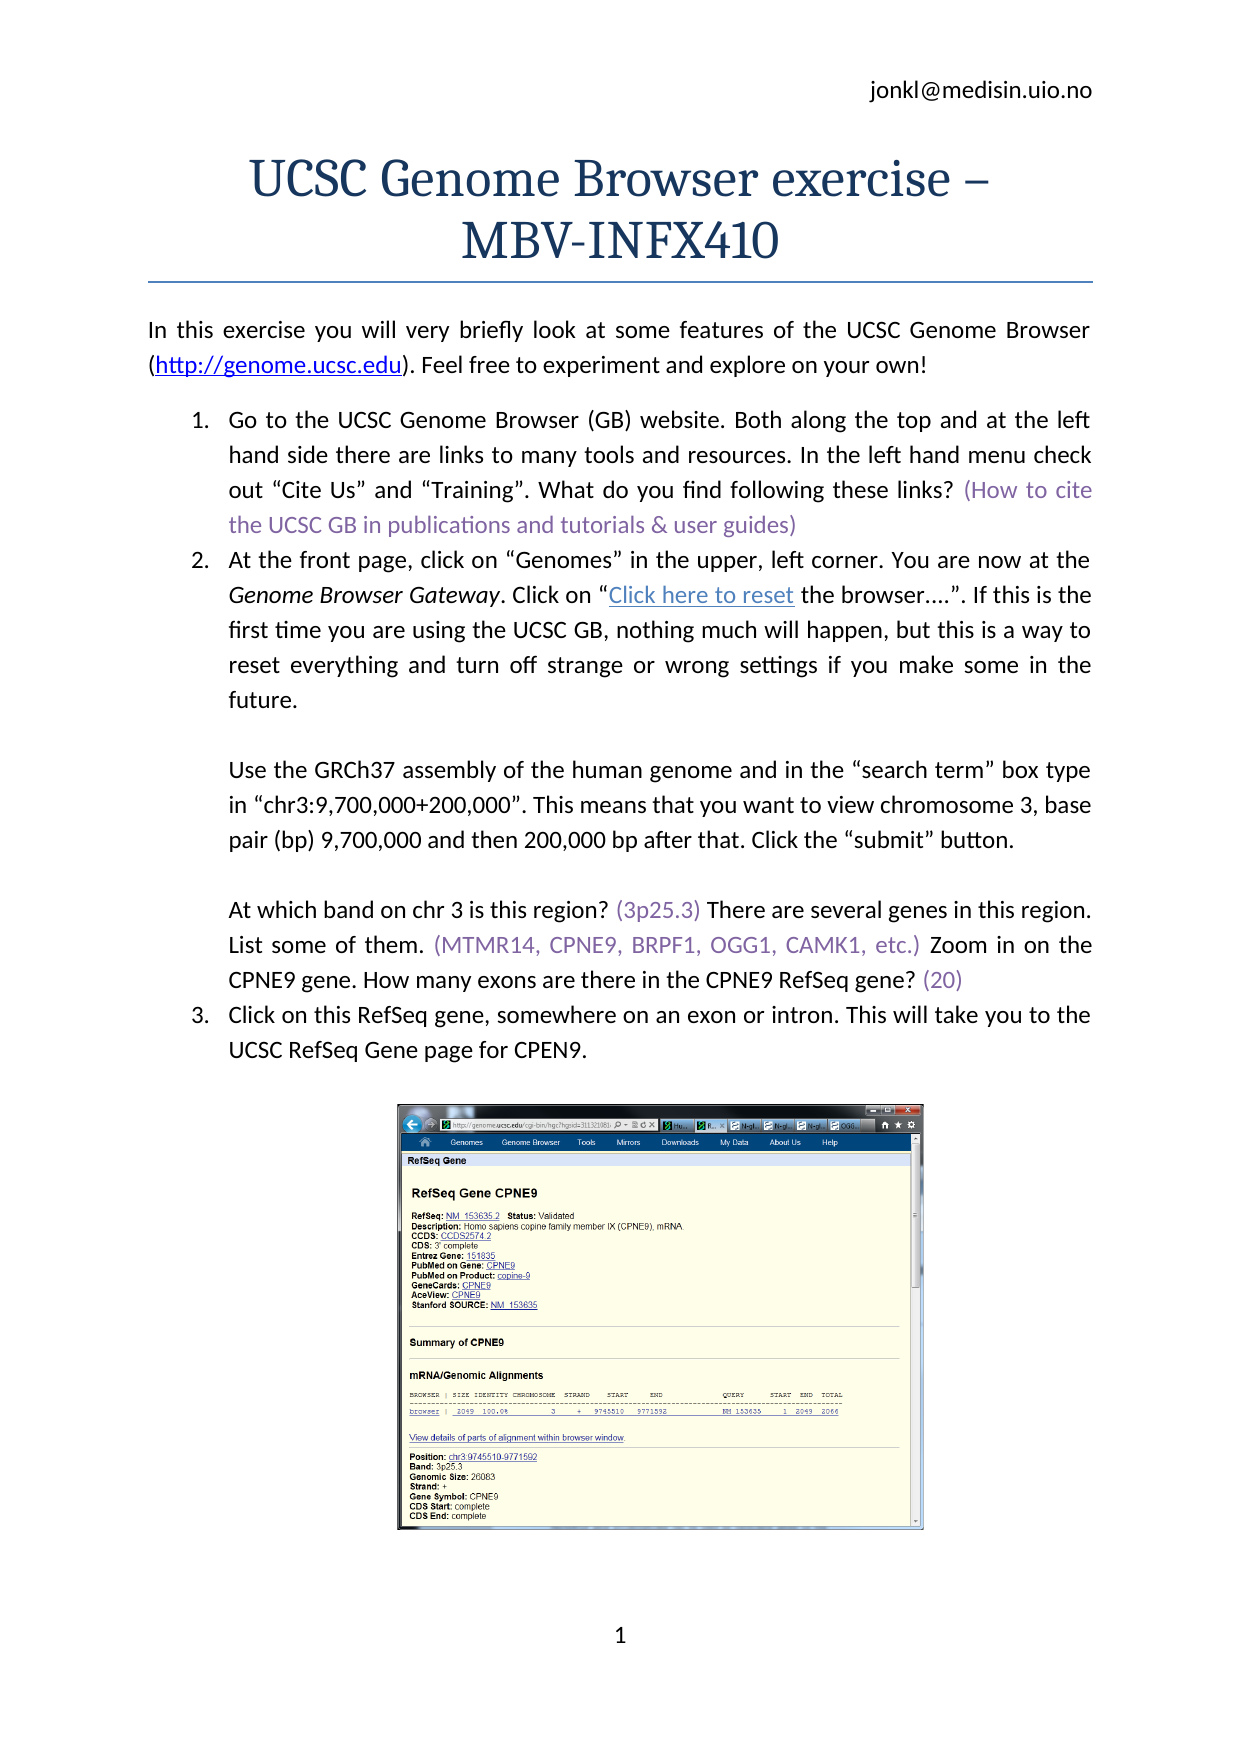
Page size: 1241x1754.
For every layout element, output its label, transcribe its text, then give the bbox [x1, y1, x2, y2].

text In this exercise you will very briefly look at some features of the UCSC Genome Browser (http://genome.ucsc.edu). Feel free to experiment and explore on your own! [148, 314, 1093, 379]
title MBV-INFX410 [148, 210, 1093, 281]
picture [397, 1104, 924, 1530]
title UCSC Genome Browser exercise – [148, 148, 1093, 210]
list Click on this RefSeq gene, somewhere on an exon or intron. This will take you to the UCSC RefSeq Gene page for CPEN9. [191, 1000, 1093, 1065]
list At the front page, click on “Genomes” in the upper, left corner. You are now at the Genome Browser Gateway. Click on “Click here to reset the browser....”. If this is the first time you are using the UCSC GB, nothing much will happen, but this is a way to reset everything and turn off strange or wrong settings if you make some in the future. [191, 545, 1093, 715]
list At which band on chr 3 is this region? (3p25.3) There are several genes in this region. List some of them. (MTMR14, CPNE9, BRPF1, OGG1, CAMK1, etc.) Zoom in on the CPNE9 gene. How many exons are there in the CPNE9 RefSeq gene? (20) [228, 895, 1093, 995]
list Use the GRCh37 assembly of the human genome and in the “search term” box type in “chr3:9,700,000+200,000”. This means that you want to view chromosome 3, base pair (bp) 9,700,000 and then 200,000 bp after that. Click the “submit” button. [228, 755, 1093, 855]
list Go to the UCSC Genome Browser (GB) website. Both along the top and at the left hand side there are links to many tools and resources. In the left hand menu check out “Cite Us” and “Training”. What do you find following these links? (How to cite the UCSC GB in publications and tutorials & user guides) [191, 405, 1093, 540]
